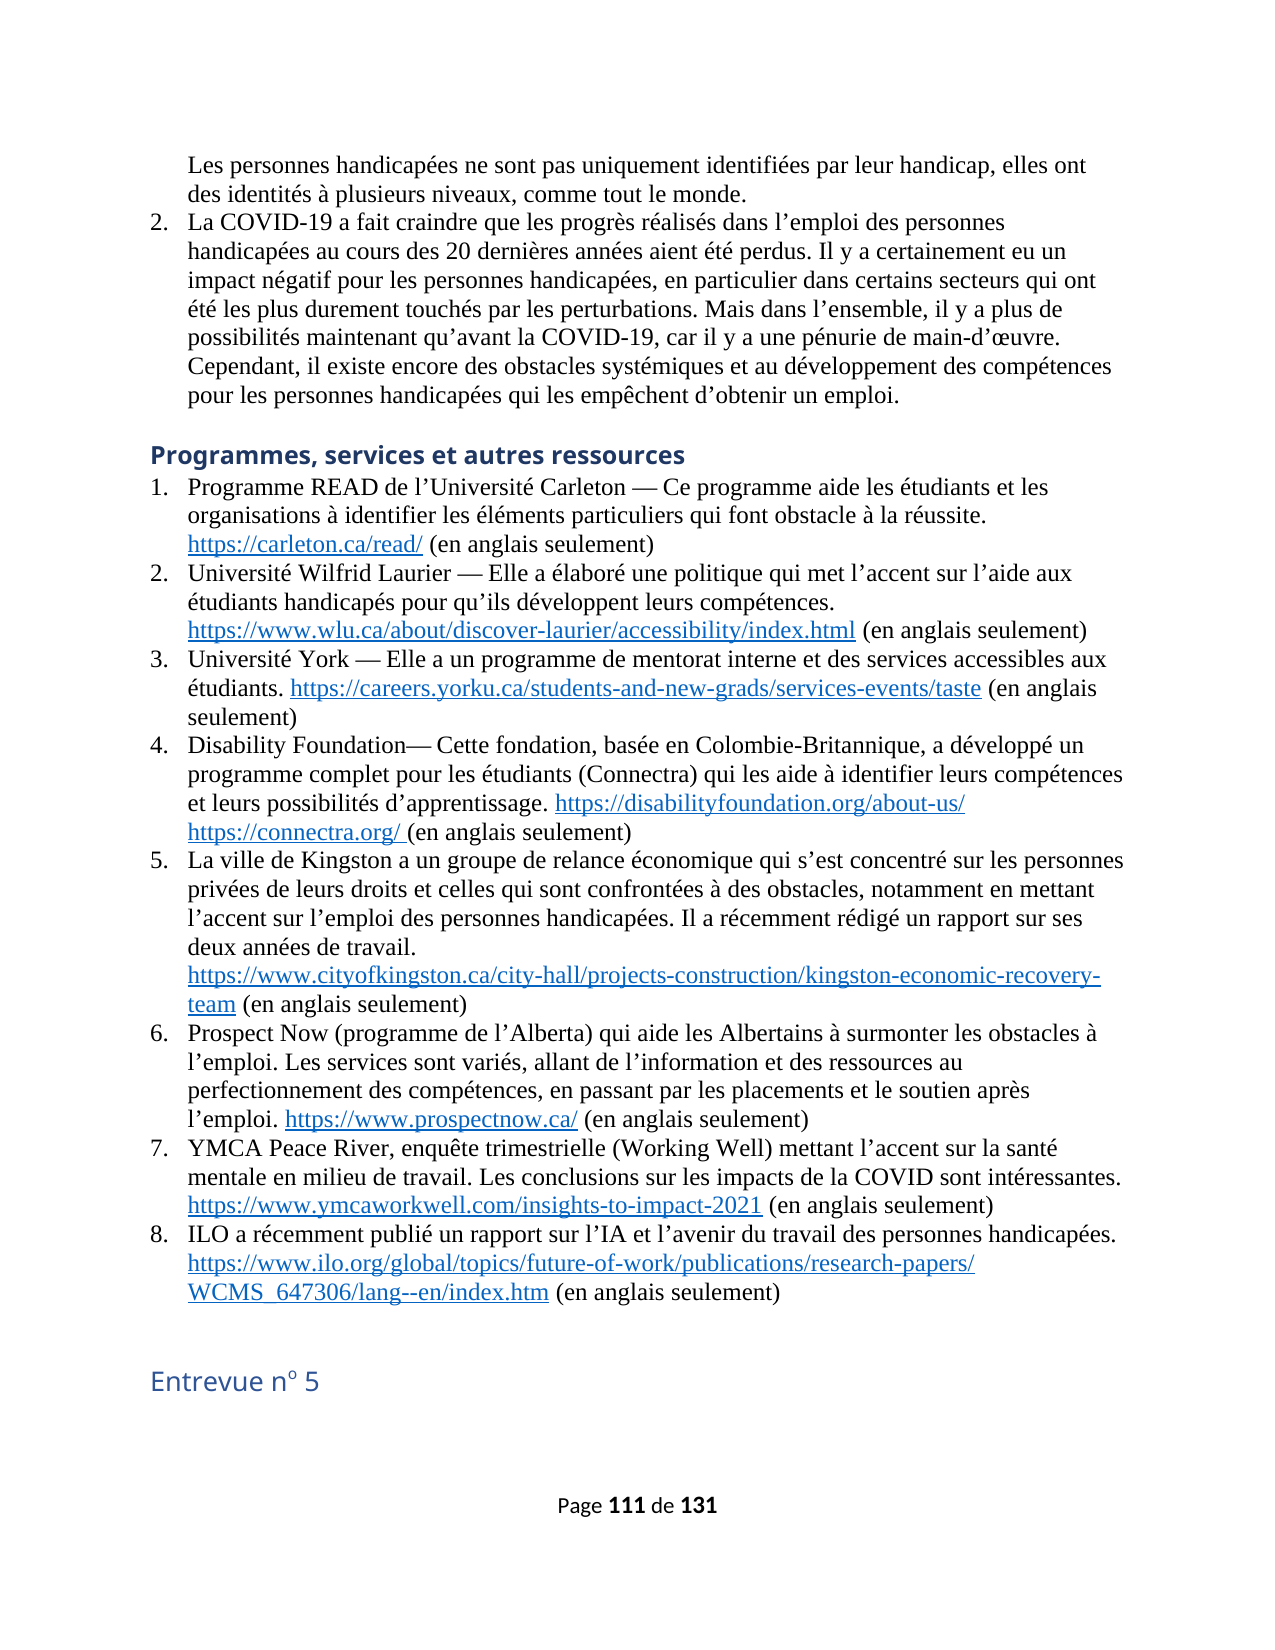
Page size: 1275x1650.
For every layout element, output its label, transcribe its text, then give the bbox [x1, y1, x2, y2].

list Université Wilfrid Laurier — Elle a élaboré une politique qui met l’accent sur l’aide aux étudiants handicapés pour qu’ils développent leurs compétences. https://www.wlu.ca/about/discover-laurier/accessibility/index.html (en anglais seulement) [150, 558, 1125, 644]
list Disability Foundation— Cette fondation, basée en Colombie-Britannique, a développé un programme complet pour les étudiants (Connectra) qui les aide à identifier leurs compétences et leurs possibilités d’apprentissage. https://disabilityfoundation.org/about-us/ https://connectra.org/ (en anglais seulement) [150, 730, 1125, 845]
list La ville de Kingston a un groupe de relance économique qui s’est concentré sur les personnes privées de leurs droits et celles qui sont confrontées à des obstacles, notamment en mettant l’accent sur l’emploi des personnes handicapées. Il a récemment rédigé un rapport sur ses deux années de travail. https://www.cityofkingston.ca/city-hall/projects-construction/kingston-economic-recovery-team (en anglais seulement) [150, 845, 1125, 1018]
list YMCA Peace River, enquête trimestrielle (Working Well) mettant l’accent sur la santé mentale en milieu de travail. Les conclusions sur les impacts de la COVID sont intéressantes. https://www.ymcaworkwell.com/insights-to-impact-2021 (en anglais seulement) [150, 1133, 1125, 1219]
list La COVID-19 a fait craindre que les progrès réalisés dans l’emploi des personnes handicapées au cours des 20 dernières années aient été perdus. Il y a certainement eu un impact négatif pour les personnes handicapées, en particulier dans certains secteurs qui ont été les plus durement touchés par les perturbations. Mais dans l’ensemble, il y a plus de possibilités maintenant qu’avant la COVID-19, car il y a une pénurie de main-d’œuvre. Cependant, il existe encore des obstacles systémiques et au développement des compétences pour les personnes handicapées qui les empêchent d’obtenir un emploi. [150, 207, 1125, 409]
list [150, 150, 1125, 207]
text Programmes, services et autres ressources [150, 437, 1125, 472]
list Programme READ de l’Université Carleton — Ce programme aide les étudiants et les organisations à identifier les éléments particuliers qui font obstacle à la réussite. https://carleton.ca/read/ (en anglais seulement) [150, 472, 1125, 558]
list Prospect Now (programme de l’Alberta) qui aide les Albertains à surmonter les obstacles à l’emploi. Les services sont variés, allant de l’information et des ressources au perfectionnement des compétences, en passant par les placements et le soutien après l’emploi. https://www.prospectnow.ca/ (en anglais seulement) [150, 1018, 1125, 1133]
list ILO a récemment publié un rapport sur l’IA et l’avenir du travail des personnes handicapées. https://www.ilo.org/global/topics/future-of-work/publications/research-papers/WCMS_647306/lang--en/index.htm (en anglais seulement) [150, 1219, 1125, 1305]
text Entrevue no 5 [150, 1363, 1125, 1400]
list Université York — Elle a un programme de mentorat interne et des services accessibles aux étudiants. https://careers.yorku.ca/students-and-new-grads/services-events/taste (en anglais seulement) [150, 644, 1125, 730]
